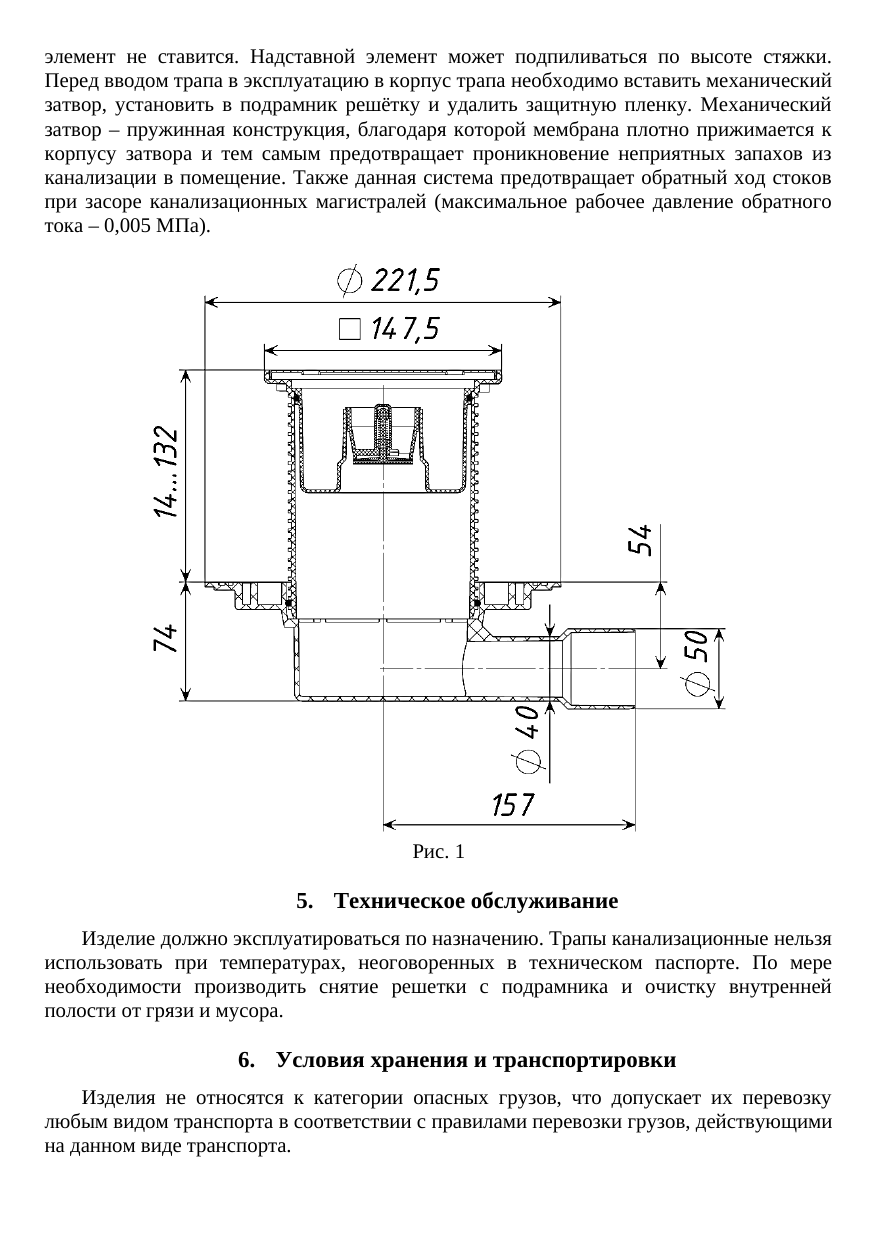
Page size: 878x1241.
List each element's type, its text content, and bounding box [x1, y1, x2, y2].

text Изделие должно эксплуатироваться по назначению. Трапы канализационные нельзя использовать при температурах, неоговоренных в техническом паспорте. По мере необходимости производить снятие решетки с подрамника и очистку внутренней полости от грязи и мусора. [44, 926, 833, 1022]
list Техническое обслуживание [82, 887, 833, 913]
text Изделия не относятся к категории опасных грузов, что допускает их перевозку любым видом транспорта в соответствии с правилами перевозки грузов, действующими на данном виде транспорта. [44, 1085, 833, 1157]
text Рис. 1 [44, 839, 833, 863]
picture [148, 264, 730, 837]
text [44, 44, 833, 237]
list Условия хранения и транспортировки [82, 1046, 833, 1073]
